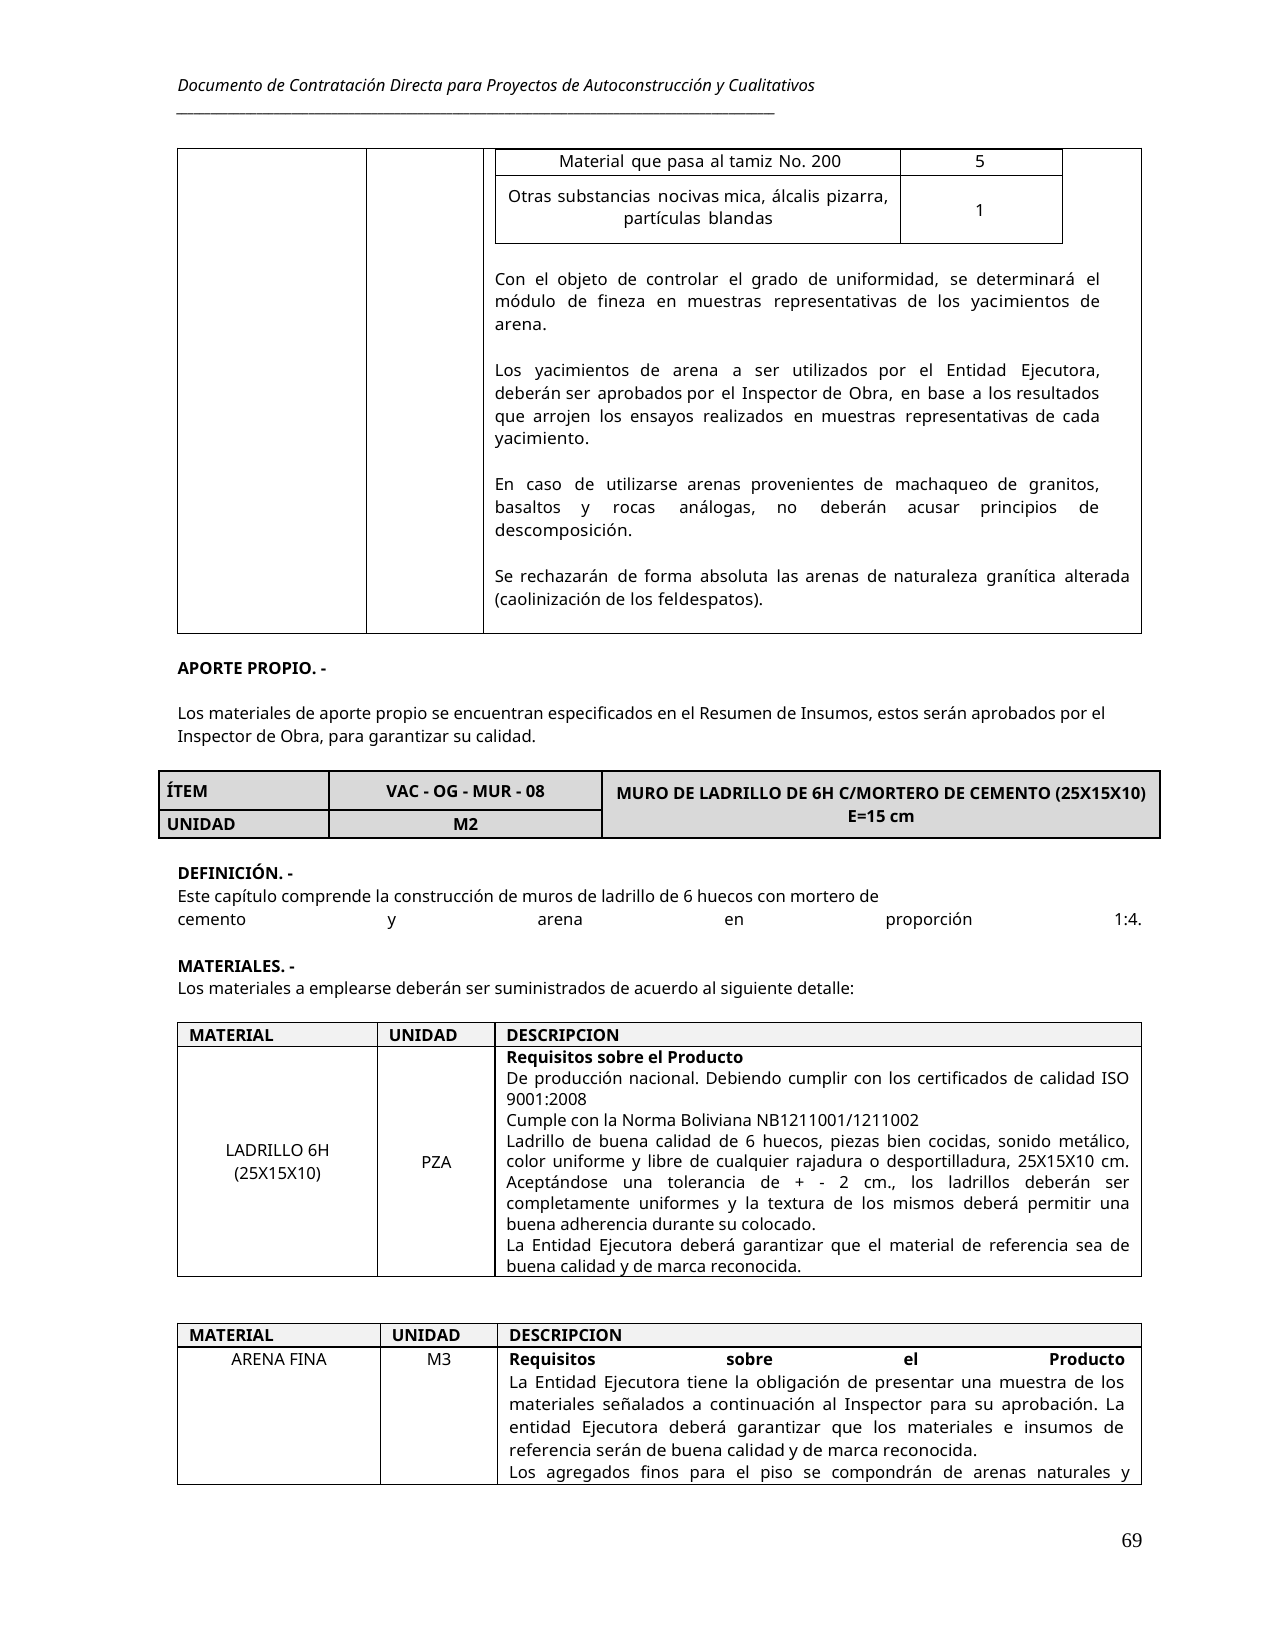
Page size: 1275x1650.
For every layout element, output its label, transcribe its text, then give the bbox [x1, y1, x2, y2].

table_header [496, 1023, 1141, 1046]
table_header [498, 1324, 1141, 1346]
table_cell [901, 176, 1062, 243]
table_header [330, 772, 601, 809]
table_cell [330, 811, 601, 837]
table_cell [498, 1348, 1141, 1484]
text Los materiales de aporte propio se encuentran especificados en el Resumen de Insumos, estos serán aprobados por el Inspector de Obra, para garantizar su calidad. [177, 702, 1142, 747]
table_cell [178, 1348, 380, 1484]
text APORTE PROPIO. - [177, 656, 1142, 679]
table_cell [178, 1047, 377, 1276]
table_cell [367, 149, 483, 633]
text Este capítulo comprende la construcción de muros de ladrillo de 6 huecos con mortero de [177, 885, 1142, 907]
text Los materiales a emplearse deberán ser suministrados de acuerdo al siguiente detalle: [177, 977, 1142, 999]
text MATERIALES. - [177, 954, 1142, 977]
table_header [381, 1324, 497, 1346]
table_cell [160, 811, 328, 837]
text DEFINICIÓN. - [177, 862, 1142, 885]
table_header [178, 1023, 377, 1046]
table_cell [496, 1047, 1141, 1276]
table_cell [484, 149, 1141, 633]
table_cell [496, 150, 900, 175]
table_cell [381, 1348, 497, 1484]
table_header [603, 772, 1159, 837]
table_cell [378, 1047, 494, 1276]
text cemento y arena en proporción 1:4. [177, 907, 1142, 954]
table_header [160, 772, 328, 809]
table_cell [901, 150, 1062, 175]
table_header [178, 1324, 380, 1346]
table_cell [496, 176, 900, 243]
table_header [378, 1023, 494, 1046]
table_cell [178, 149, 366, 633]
